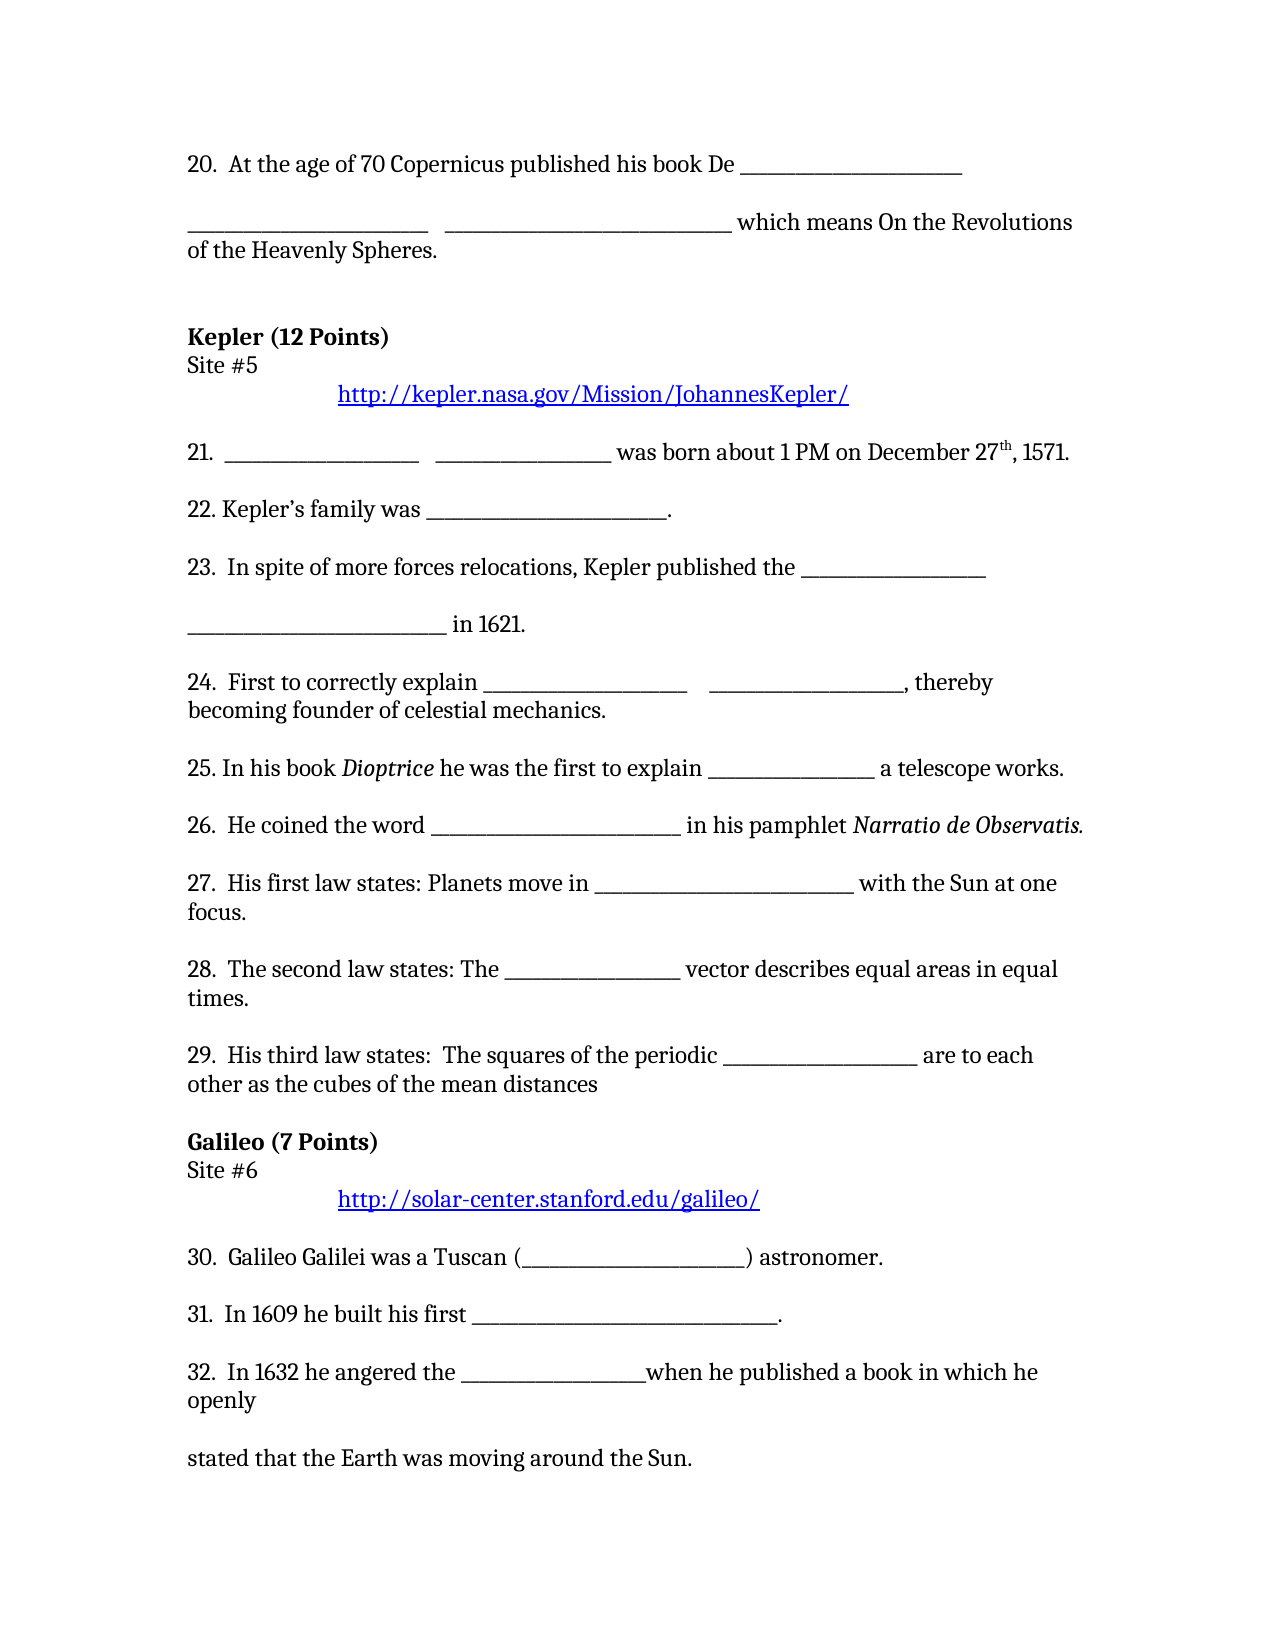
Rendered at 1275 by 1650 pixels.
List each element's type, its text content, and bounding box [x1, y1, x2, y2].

text 20. At the age of 70 Copernicus published his book De ________________________ [187, 150, 1087, 179]
text 28. The second law states: The ___________________ vector describes equal areas in equal times. [187, 955, 1087, 1012]
text 24. First to correctly explain ______________________ _____________________, thereby becoming founder of celestial mechanics. [187, 667, 1087, 725]
text 21. _____________________ ___________________ was born about 1 PM on December 27th, 1571. [187, 437, 1087, 466]
text 29. His third law states: The squares of the periodic _____________________ are to each other as the cubes of the mean distances [187, 1041, 1087, 1099]
text 30. Galileo Galilei was a Tuscan (________________________) astronomer. [187, 1242, 1087, 1271]
text 31. In 1609 he built his first _________________________________. [187, 1300, 1087, 1329]
text Site #5 [187, 351, 1087, 380]
text http://solar-center.stanford.edu/galileo/ [187, 1185, 1087, 1214]
text Galileo (7 Points) [187, 1127, 1087, 1156]
text Site #6 [187, 1156, 1087, 1185]
text Kepler (12 Points) [187, 322, 1087, 351]
text 22. Kepler’s family was __________________________. [187, 495, 1087, 524]
text http://kepler.nasa.gov/Mission/JohannesKepler/ [187, 380, 1087, 409]
text 25. In his book Dioptrice he was the first to explain __________________ a telescope works. [187, 754, 1087, 782]
text 26. He coined the word ___________________________ in his pamphlet Narratio de Observatis. [187, 811, 1087, 840]
text 27. His first law states: Planets move in ____________________________ with the Sun at one focus. [187, 869, 1087, 926]
text 32. In 1632 he angered the ____________________when he published a book in which he openly [187, 1357, 1087, 1415]
text __________________________ _______________________________ which means On the Revolutions of the Heavenly Spheres. [187, 207, 1087, 265]
text stated that the Earth was moving around the Sun. [187, 1444, 1087, 1472]
text ____________________________ in 1621. [187, 610, 1087, 639]
text 23. In spite of more forces relocations, Kepler published the ____________________ [187, 552, 1087, 581]
